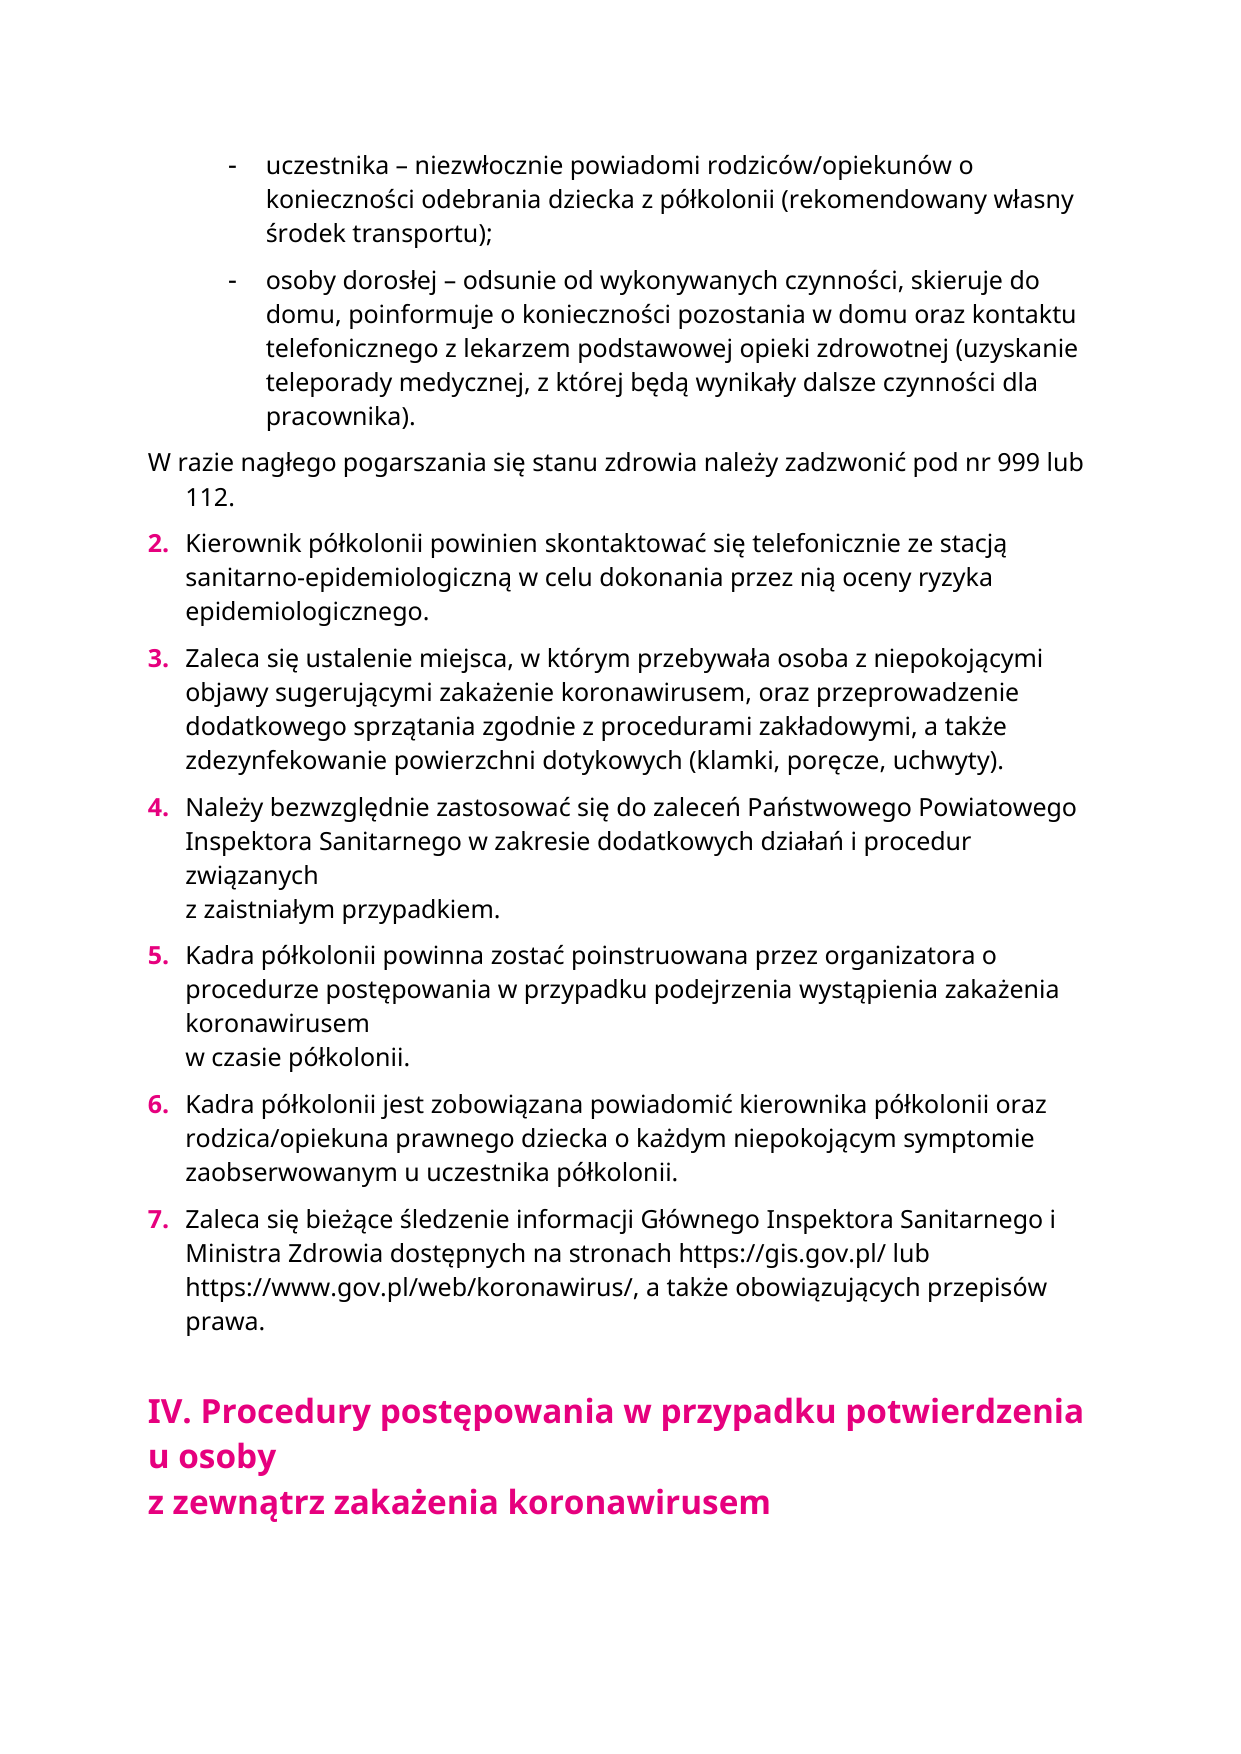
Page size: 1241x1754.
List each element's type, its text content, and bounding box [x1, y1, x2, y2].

list Zaleca się bieżące śledzenie informacji Głównego Inspektora Sanitarnego i Ministra Zdrowia dostępnych na stronach https://gis.gov.pl/ lub https://www.gov.pl/web/koronawirus/, a także obowiązujących przepisów prawa. [148, 1201, 1093, 1338]
list W razie nagłego pogarszania się stanu zdrowia należy zadzwonić pod nr 999 lub 112. [148, 445, 1093, 513]
list Należy bezwzględnie zastosować się do zaleceń Państwowego Powiatowego Inspektora Sanitarnego w zakresie dodatkowych działań i procedur związanych z zaistniałym przypadkiem. [148, 789, 1093, 925]
list osoby dorosłej – odsunie od wykonywanych czynności, skieruje do domu, poinformuje o konieczności pozostania w domu oraz kontaktu telefonicznego z lekarzem podstawowej opieki zdrowotnej (uzyskanie teleporady medycznej, z której będą wynikały dalsze czynności dla pracownika). [228, 262, 1093, 433]
list uczestnika – niezwłocznie powiadomi rodziców/opiekunów o konieczności odebrania dziecka z półkolonii (rekomendowany własny środek transportu); [228, 148, 1093, 250]
list Kadra półkolonii jest zobowiązana powiadomić kierownika półkolonii oraz rodzica/opiekuna prawnego dziecka o każdym niepokojącym symptomie zaobserwowanym u uczestnika półkolonii. [148, 1087, 1093, 1189]
list Kadra półkolonii powinna zostać poinstruowana przez organizatora o procedurze postępowania w przypadku podejrzenia wystąpienia zakażenia koronawirusem w czasie półkolonii. [148, 938, 1093, 1074]
list Zaleca się ustalenie miejsca, w którym przebywała osoba z niepokojącymi objawy sugerującymi zakażenie koronawirusem, oraz przeprowadzenie dodatkowego sprzątania zgodnie z procedurami zakładowymi, a także zdezynfekowanie powierzchni dotykowych (klamki, poręcze, uchwyty). [148, 640, 1093, 777]
subtitle IV. Procedury postępowania w przypadku potwierdzenia u osoby z zewnątrz zakażenia koronawirusem [148, 1388, 1093, 1524]
list Kierownik półkolonii powinien skontaktować się telefonicznie ze stacją sanitarno-epidemiologiczną w celu dokonania przez nią oceny ryzyka epidemiologicznego. [148, 526, 1093, 628]
